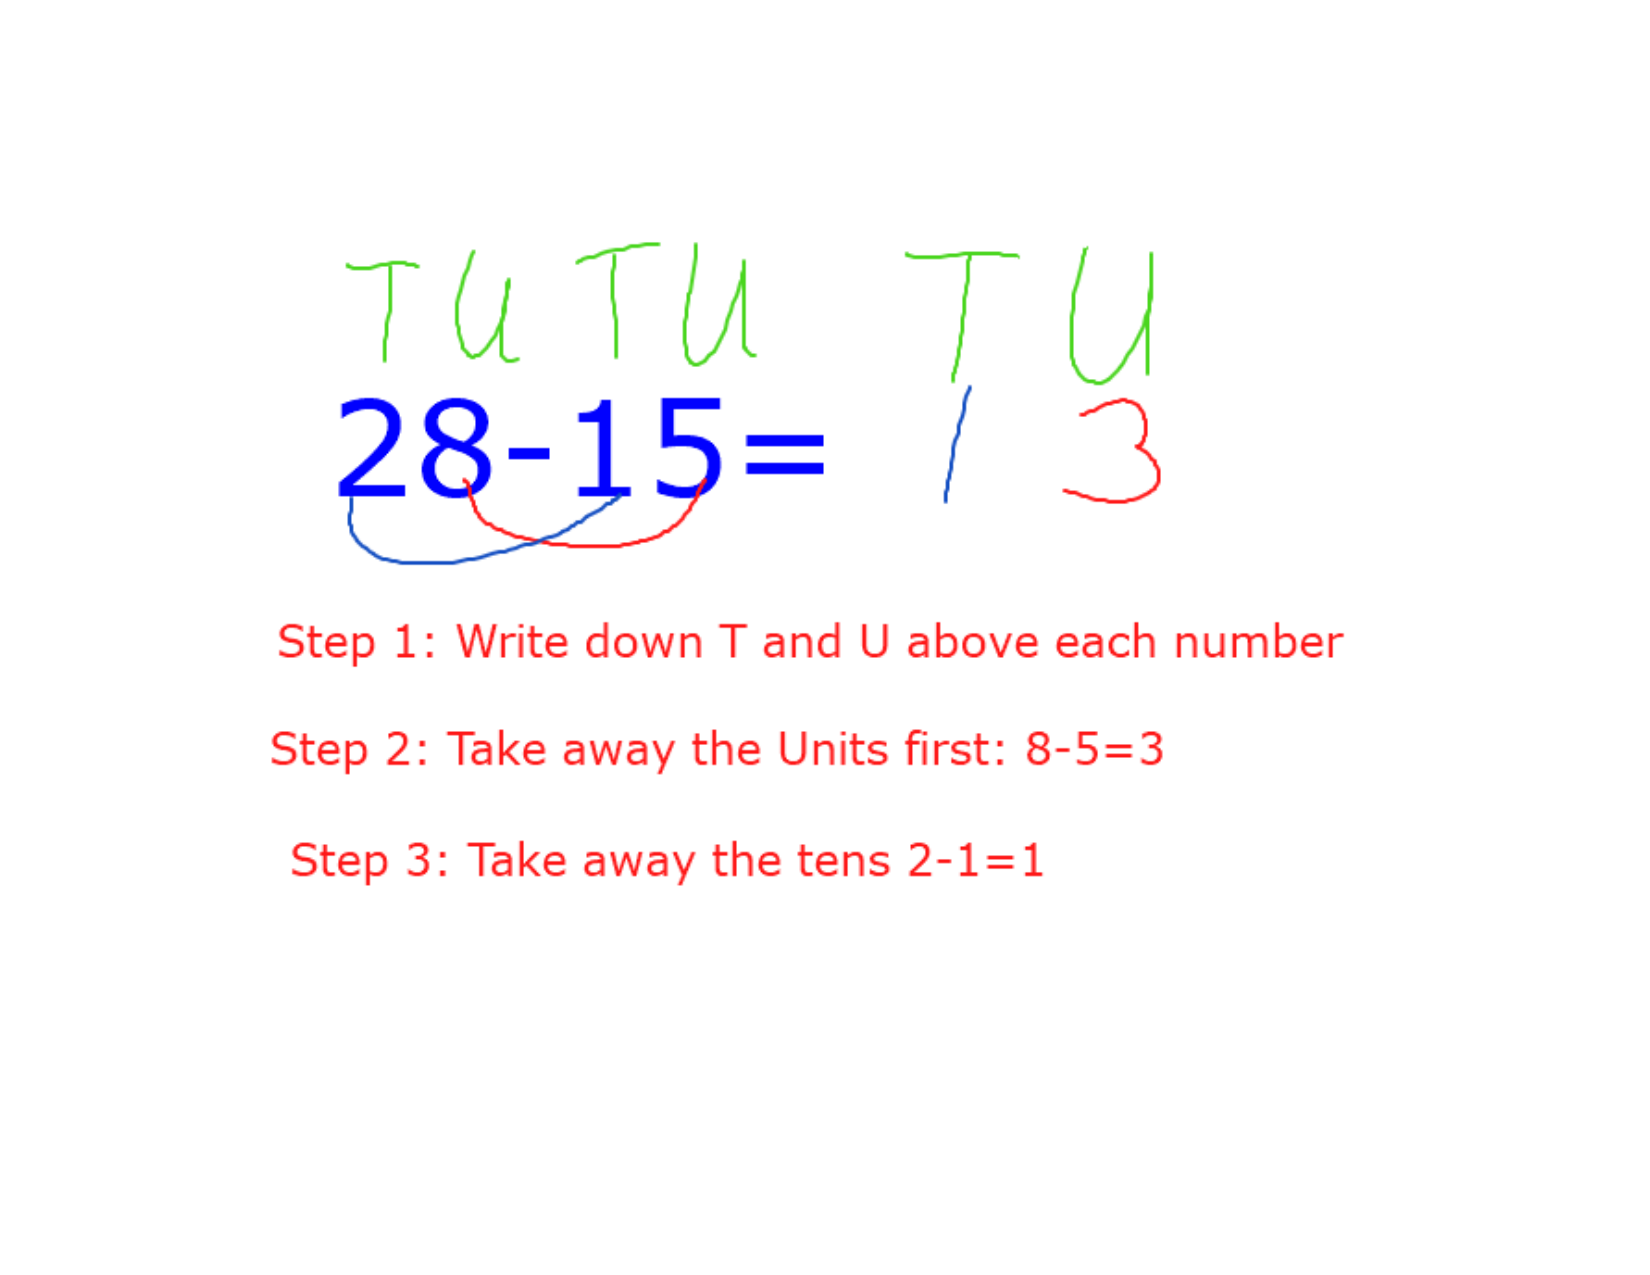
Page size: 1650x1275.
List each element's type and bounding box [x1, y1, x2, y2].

picture [150, 196, 1438, 1003]
